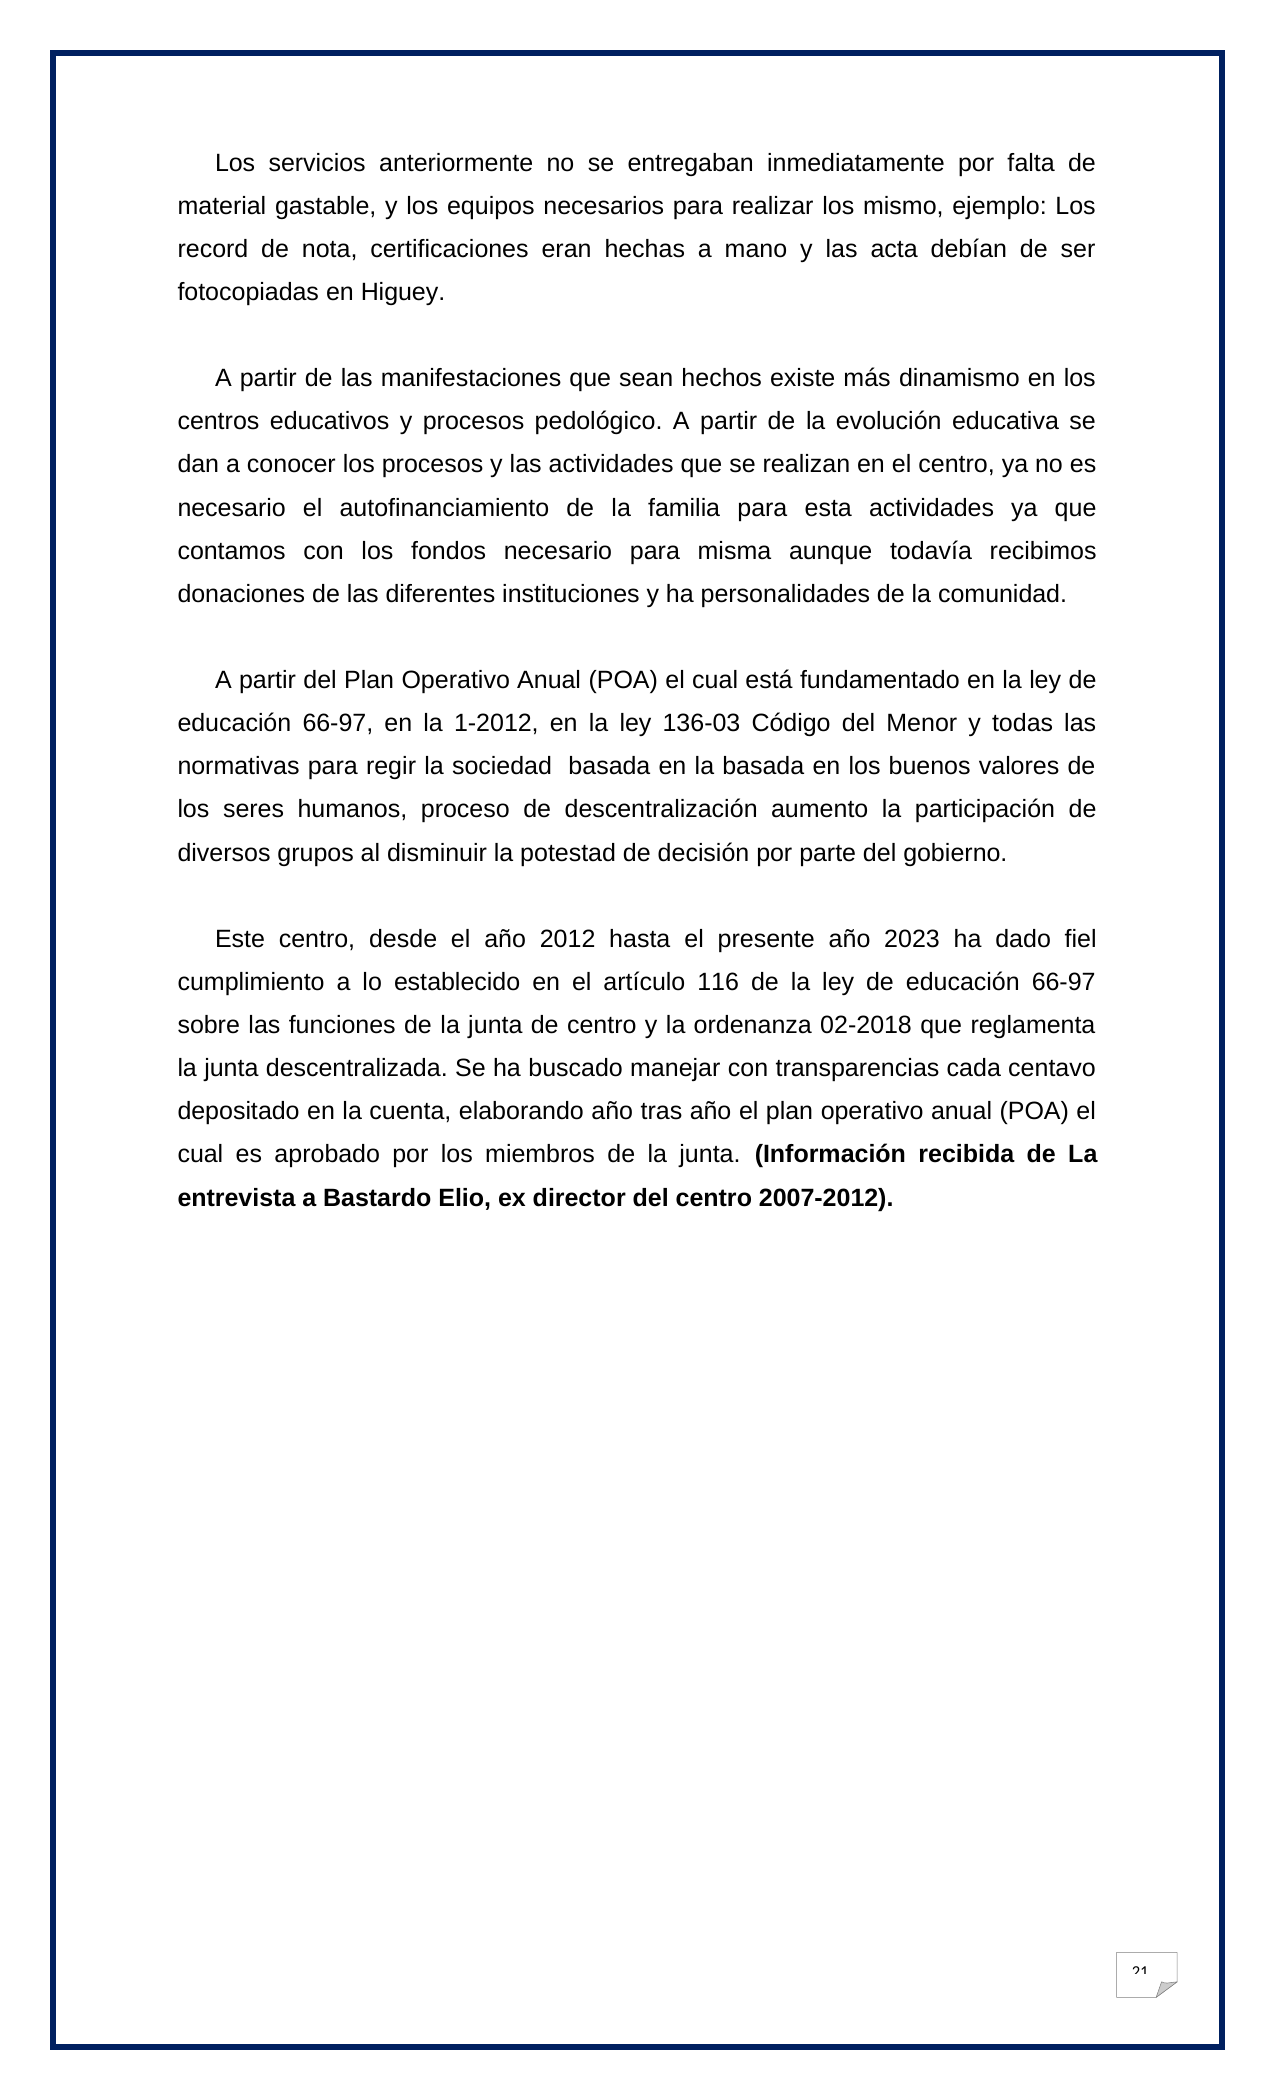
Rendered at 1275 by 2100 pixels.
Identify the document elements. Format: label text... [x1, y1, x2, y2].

text A partir del Plan Operativo Anual (POA) el cual está fundamentado en la ley de educación 66-97, en la 1-2012, en la ley 136-03 Código del Menor y todas las normativas para regir la sociedad basada en la basada en los buenos valores de los seres humanos, proceso de descentralización aumento la participación de diversos grupos al disminuir la potestad de decisión por parte del gobierno. [177, 665, 1098, 866]
text A partir de las manifestaciones que sean hechos existe más dinamismo en los centros educativos y procesos pedológico. A partir de la evolución educativa se dan a conocer los procesos y las actividades que se realizan en el centro, ya no es necesario el autofinanciamiento de la familia para esta actividades ya que contamos con los fondos necesario para misma aunque todavía recibimos donaciones de las diferentes instituciones y ha personalidades de la comunidad. [177, 363, 1098, 607]
text Este centro, desde el año 2012 hasta el presente año 2023 ha dado fiel cumplimiento a lo establecido en el artículo 116 de la ley de educación 66-97 sobre las funciones de la junta de centro y la ordenanza 02-2018 que reglamenta la junta descentralizada. Se ha buscado manejar con transparencias cada centavo depositado en la cuenta, elaborando año tras año el plan operativo anual (POA) el cual es aprobado por los miembros de la junta. (Información recibida de La entrevista a Bastardo Elio, ex director del centro 2007-2012). [177, 924, 1098, 1211]
text Los servicios anteriormente no se entregaban inmediatamente por falta de material gastable, y los equipos necesarios para realizar los mismo, ejemplo: Los record de nota, certificaciones eran hechas a mano y las acta debían de ser fotocopiadas en Higuey. [177, 147, 1098, 306]
